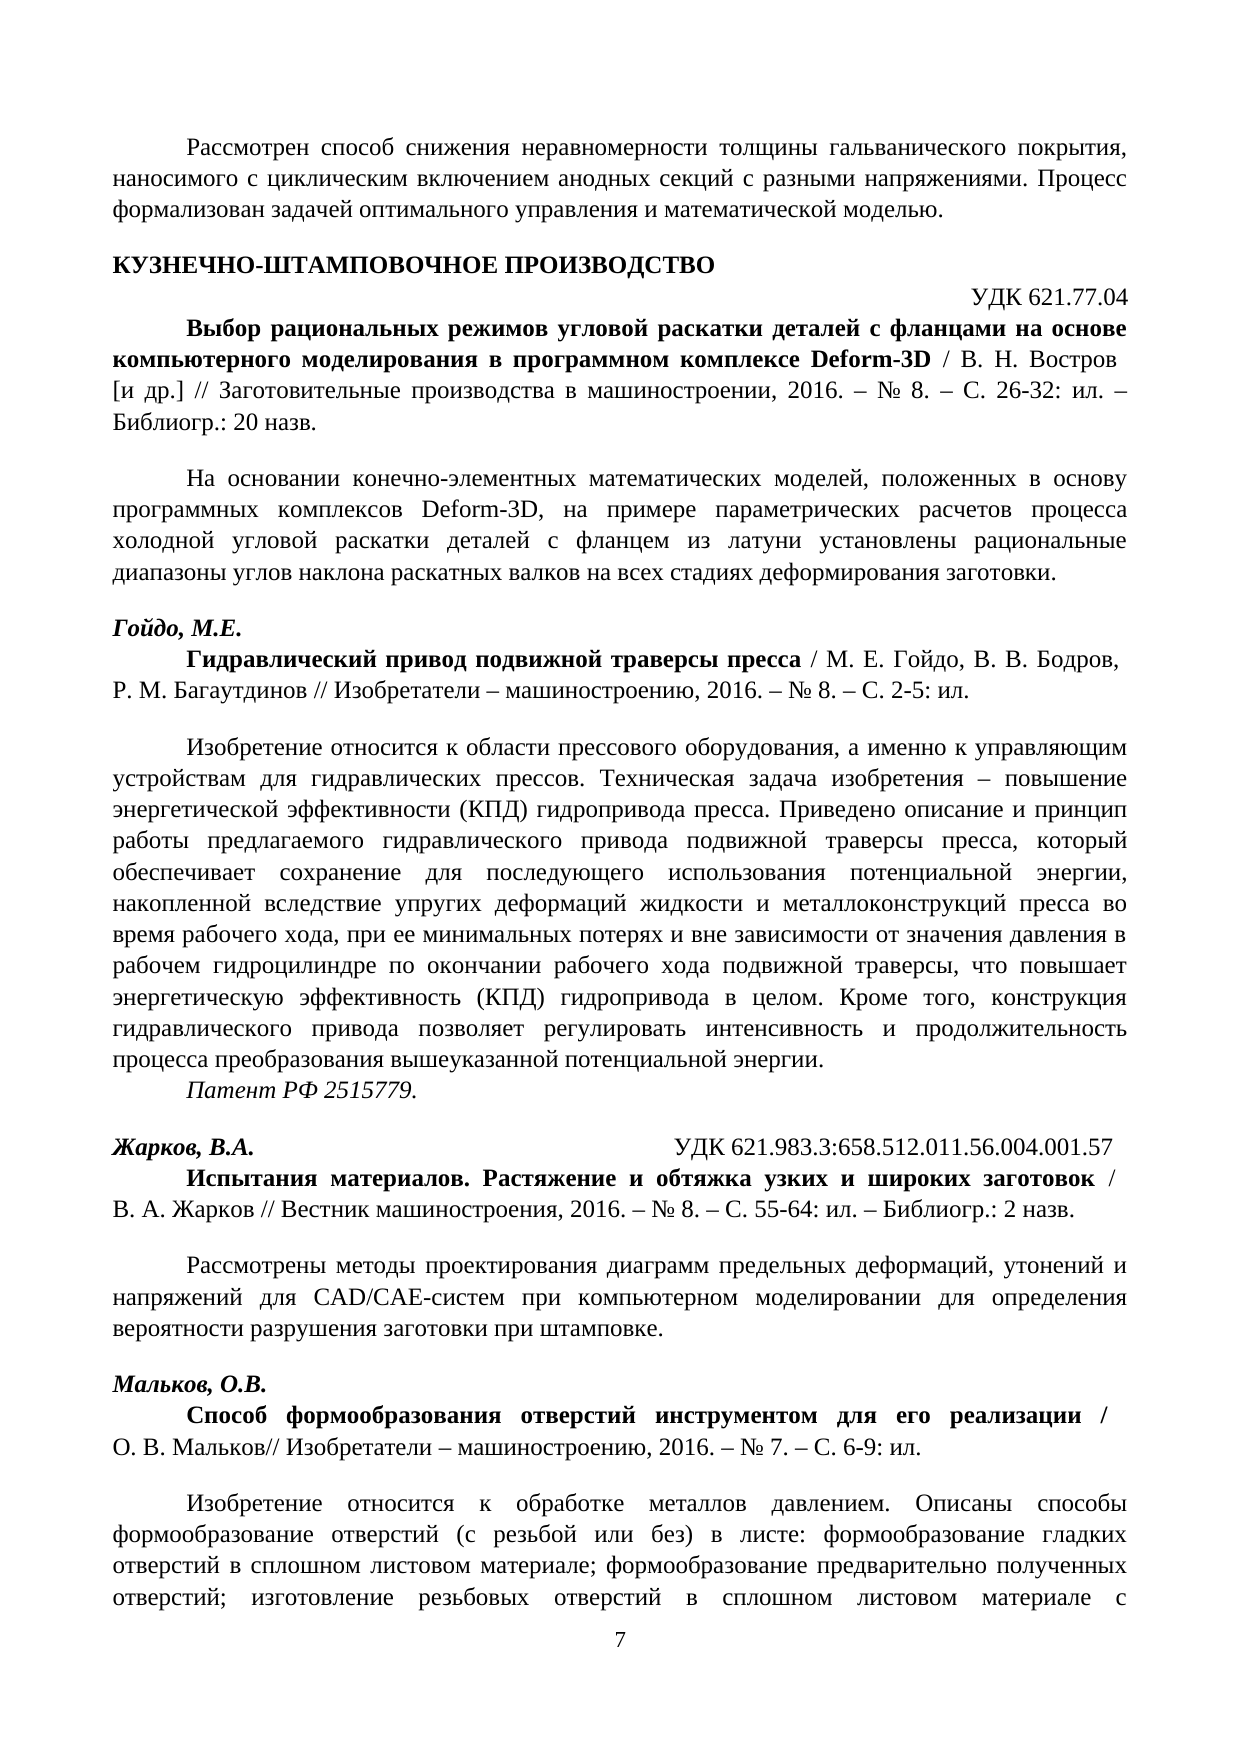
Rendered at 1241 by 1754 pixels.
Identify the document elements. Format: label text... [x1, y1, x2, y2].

text Изобретение относится к области прессового оборудования, а именно к управляющим устройствам для гидравлических прессов. Техническая задача изобретения – повышение энергетической эффективности (КПД) гидропривода пресса. Приведено описание и принцип работы предлагаемого гидравлического привода подвижной траверсы пресса, который обеспечивает сохранение для последующего использования потенциальной энергии, накопленной вследствие упругих деформаций жидкости и металлоконструкций пресса во время рабочего хода, при ее минимальных потерях и вне зависимости от значения давления в рабочем гидроцилиндре по окончании рабочего хода подвижной траверсы, что повышает энергетическую эффективность (КПД) гидропривода в целом. Кроме того, конструкция гидравлического привода позволяет регулировать интенсивность и продолжительность процесса преобразования вышеуказанной потенциальной энергии. [112, 730, 1128, 1074]
text Способ формообразования отверстий инструментом для его реализации / О. В. Мальков// Изобретатели – машиностроению, 2016. – № 7. – С. 6-9: ил. [112, 1399, 1128, 1461]
text Мальков, О.В. [112, 1367, 1128, 1399]
text Жарков, В.А. УДК 621.983.3:658.512.011.56.004.001.57 [112, 1130, 1128, 1161]
text Рассмотрены методы проектирования диаграмм предельных деформаций, утонений и напряжений для CAD/CAE-систем при компьютерном моделировании для определения вероятности разрушения заготовки при штамповке. [112, 1249, 1128, 1342]
text Рассмотрен способ снижения неравномерности толщины гальванического покрытия, наносимого с циклическим включением анодных секций с разными напряжениями. Процесс формализован задачей оптимального управления и математической моделью. [112, 130, 1128, 224]
text На основании конечно-элементных математических моделей, положенных в основу программных комплексов Deform-3D, на примере параметрических расчетов процесса холодной угловой раскатки деталей с фланцем из латуни установлены рациональные диапазоны углов наклона раскатных валков на всех стадиях деформирования заготовки. [112, 461, 1128, 586]
text Патент РФ 2515779. [112, 1074, 1128, 1105]
text Выбор рациональных режимов угловой раскатки деталей с фланцами на основе компьютерного моделирования в программном комплексе Deform-3D / В. Н. Востров [и др.] // Заготовительные производства в машиностроении, 2016. – № 8. – С. 26-32: ил. – Библиогр.: 20 назв. [112, 311, 1128, 436]
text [112, 1486, 1128, 1611]
text КУЗНЕЧНО-ШТАМПОВОЧНОЕ ПРОИЗВОДСТВО [112, 249, 1128, 280]
text Гойдо, М.Е. [112, 611, 1128, 642]
text Испытания материалов. Растяжение и обтяжка узких и широких заготовок / В. А. Жарков // Вестник машиностроения, 2016. – № 8. – С. 55-64: ил. – Библиогр.: 2 назв. [112, 1161, 1128, 1224]
text УДК 621.77.04 [112, 280, 1128, 311]
text Гидравлический привод подвижной траверсы пресса / М. Е. Гойдо, В. В. Бодров, Р. М. Багаутдинов // Изобретатели – машиностроению, 2016. – № 8. – С. 2-5: ил. [112, 642, 1128, 705]
